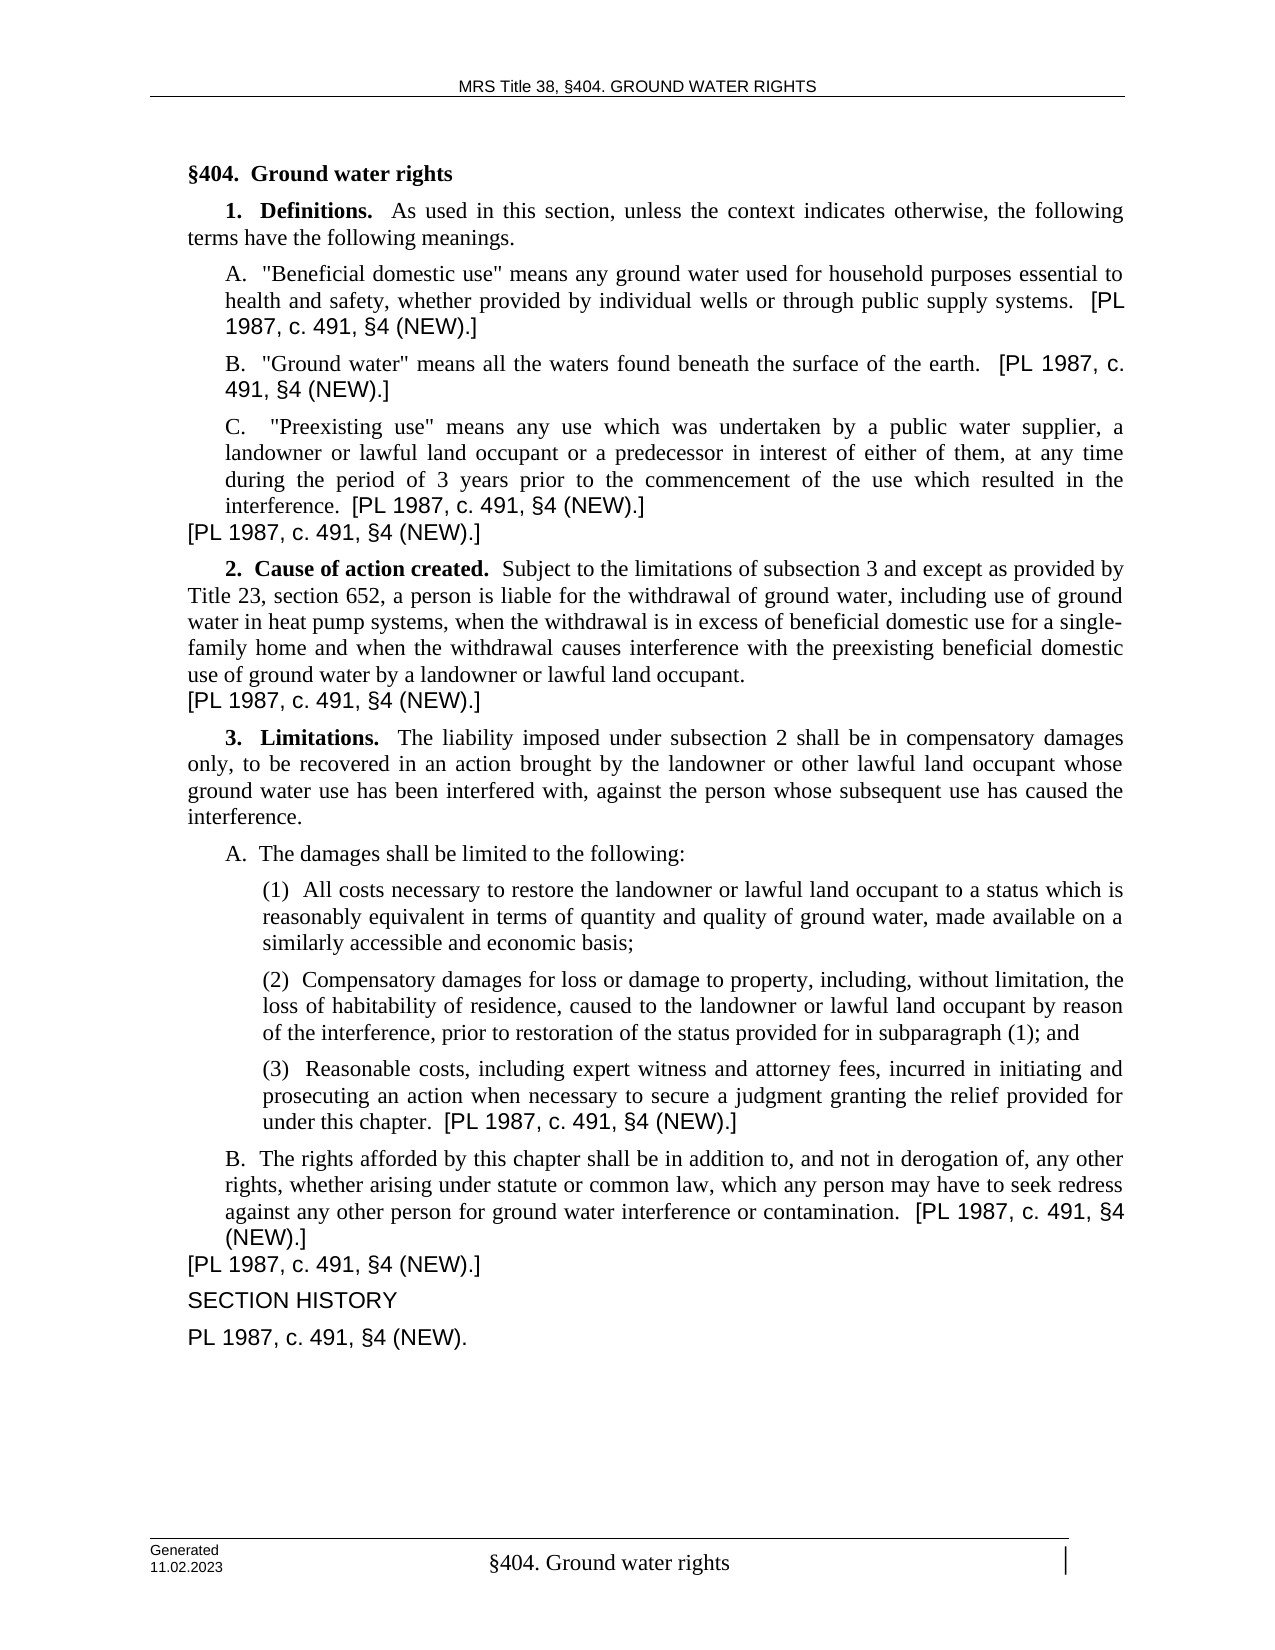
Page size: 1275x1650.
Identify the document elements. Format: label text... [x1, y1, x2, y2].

text (2) Compensatory damages for loss or damage to property, including, without limitation, the loss of habitability of residence, caused to the landowner or lawful land occupant by reason of the interference, prior to restoration of the status provided for in subparagraph (1); and [262, 966, 1125, 1045]
text §404. Ground water rights [187, 160, 1125, 187]
text A. The damages shall be limited to the following: [225, 840, 1125, 866]
text A. "Beneficial domestic use" means any ground water used for household purposes essential to health and safety, whether provided by individual wells or through public supply systems. [PL 1987, c. 491, §4 (NEW).] [225, 260, 1125, 339]
text B. The rights afforded by this chapter shall be in addition to, and not in derogation of, any other rights, whether arising under statute or common law, which any person may have to seek redress against any other person for ground water interference or contamination. [PL 1987, c. 491, §4 (NEW).] [225, 1145, 1125, 1251]
text (3) Reasonable costs, including expert witness and attorney fees, incurred in initiating and prosecuting an action when necessary to secure a judgment granting the relief provided for under this chapter. [PL 1987, c. 491, §4 (NEW).] [262, 1056, 1125, 1135]
text [PL 1987, c. 491, §4 (NEW).] [187, 687, 1125, 713]
text 3. Limitations. The liability imposed under subsection 2 shall be in compensatory damages only, to be recovered in an action brought by the landowner or other lawful land occupant whose ground water use has been interfered with, against the person whose subsequent use has caused the interference. [187, 724, 1125, 829]
text B. "Ground water" means all the waters found beneath the surface of the earth. [PL 1987, c. 491, §4 (NEW).] [225, 350, 1125, 403]
text [PL 1987, c. 491, §4 (NEW).] [187, 519, 1125, 545]
text PL 1987, c. 491, §4 (NEW). [187, 1324, 1125, 1351]
text SECTION HISTORY [187, 1287, 1125, 1314]
text (1) All costs necessary to restore the landowner or lawful land occupant to a status which is reasonably equivalent in terms of quantity and quality of ground water, made available on a similarly accessible and economic basis; [262, 877, 1125, 956]
text [PL 1987, c. 491, §4 (NEW).] [187, 1251, 1125, 1277]
text 2. Cause of action created. Subject to the limitations of subsection 3 and except as provided by Title 23, section 652, a person is liable for the withdrawal of ground water, including use of ground water in heat pump systems, when the withdrawal is in excess of beneficial domestic use for a single-family home and when the withdrawal causes interference with the preexisting beneficial domestic use of ground water by a landowner or lawful land occupant. [187, 555, 1125, 687]
text 1. Definitions. As used in this section, unless the context indicates otherwise, the following terms have the following meanings. [187, 197, 1125, 250]
text C. "Preexisting use" means any use which was undertaken by a public water supplier, a landowner or lawful land occupant or a predecessor in interest of either of them, at any time during the period of 3 years prior to the commencement of the use which resulted in the interference. [PL 1987, c. 491, §4 (NEW).] [225, 413, 1125, 519]
